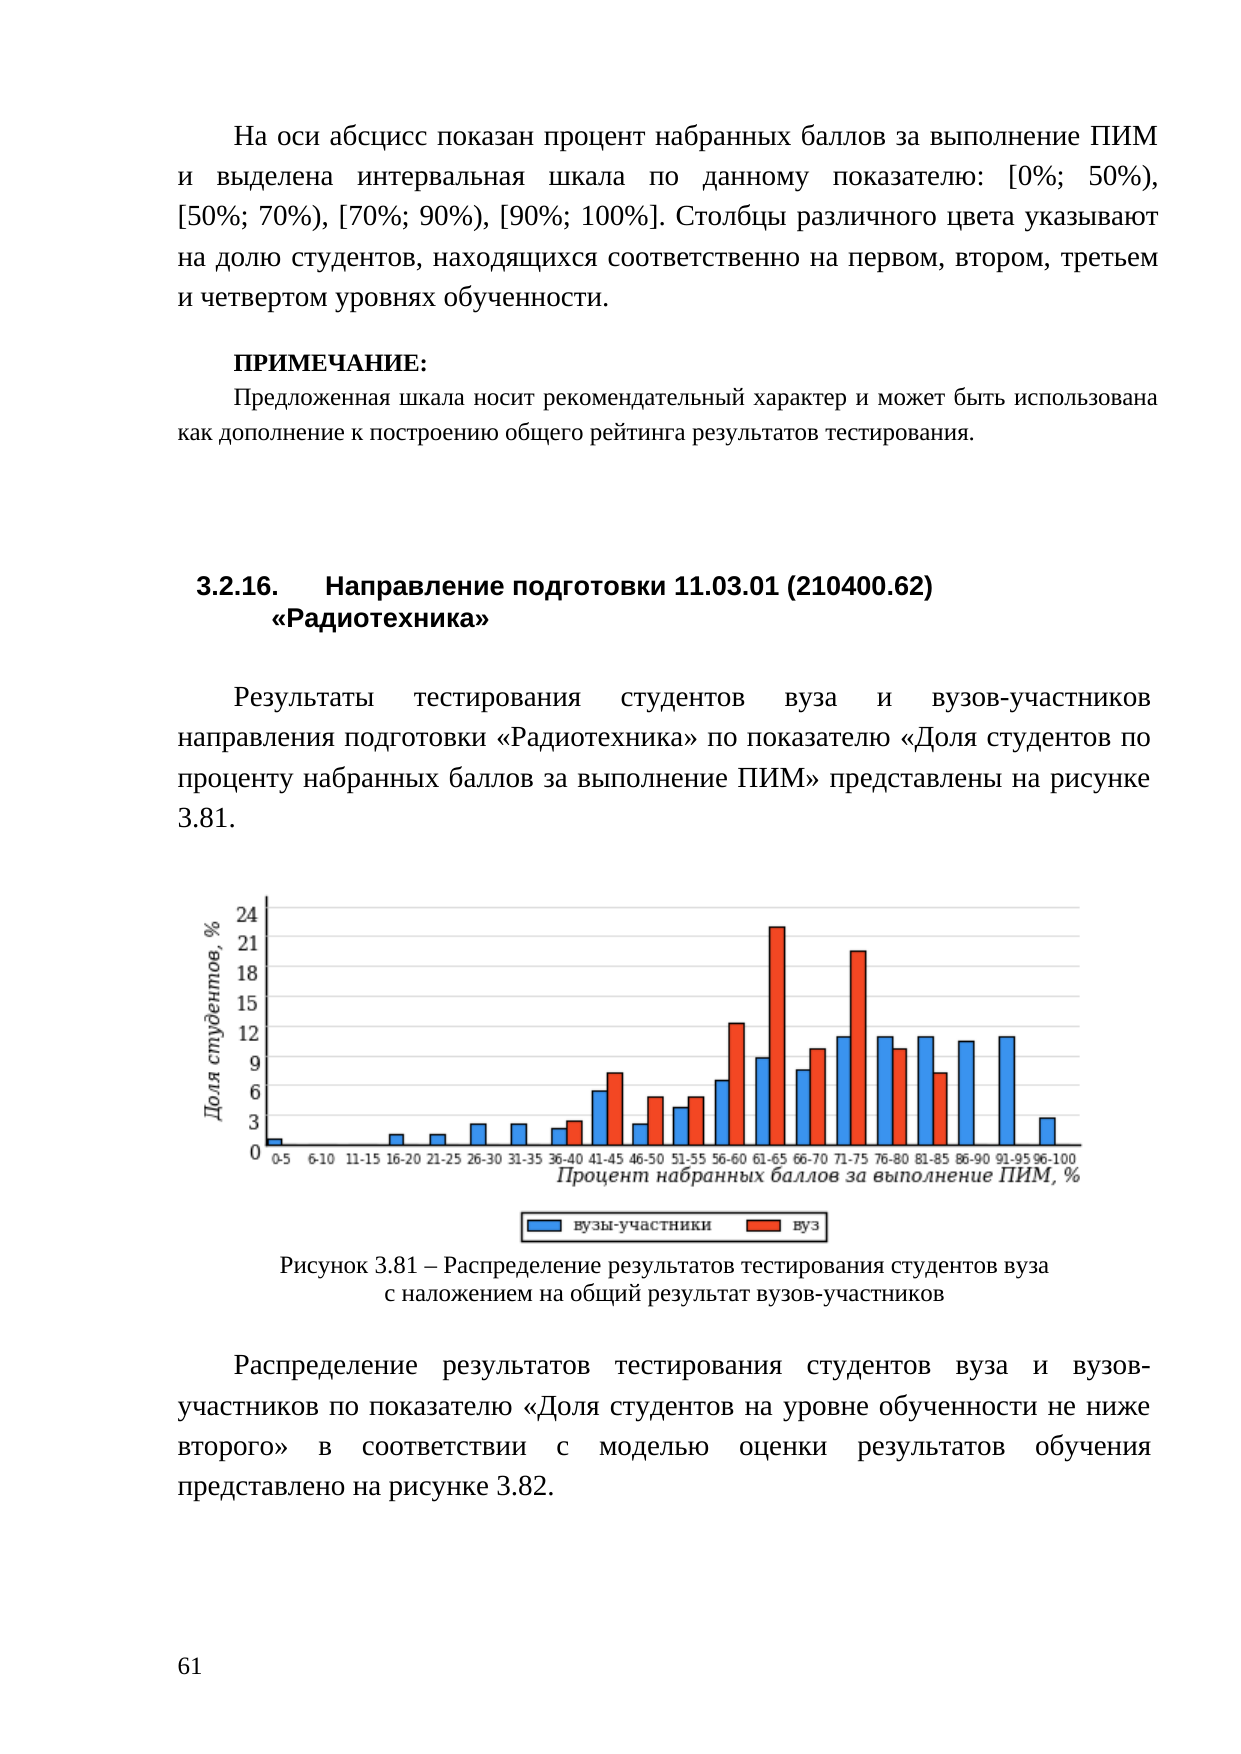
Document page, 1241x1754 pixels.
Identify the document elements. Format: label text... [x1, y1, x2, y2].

text Направление подготовки 11.03.01 (210400.62) «Радиотехника» [196, 570, 1152, 633]
picture [191, 874, 1137, 1250]
text На оси абсцисс показан процент набранных баллов за выполнение ПИМ и выделена интервальная шкала по данному показателю: [0%; 50%), [50%; 70%), [70%; 90%), [90%; 100%]. Столбцы различного цвета указывают на долю студентов, находящихся соответственно на первом, втором, третьем и четвертом уровнях обученности. [177, 118, 1159, 312]
text Распределение результатов тестирования студентов вуза и вузов-участников по показателю «Доля студентов на уровне обученности не ниже второго» в соответствии с моделью оценки результатов обучения представлено на рисунке 3.82. [177, 1347, 1152, 1502]
text Результаты тестирования студентов вуза и вузов-участников направления подготовки «Радиотехника» по показателю «Доля студентов по проценту набранных баллов за выполнение ПИМ» представлены на рисунке 3.81. [177, 679, 1152, 833]
text Предложенная шкала носит рекомендательный характер и может быть использована как дополнение к построению общего рейтинга результатов тестирования. [177, 382, 1159, 446]
text ПРИМЕЧАНИЕ: [177, 348, 1159, 377]
